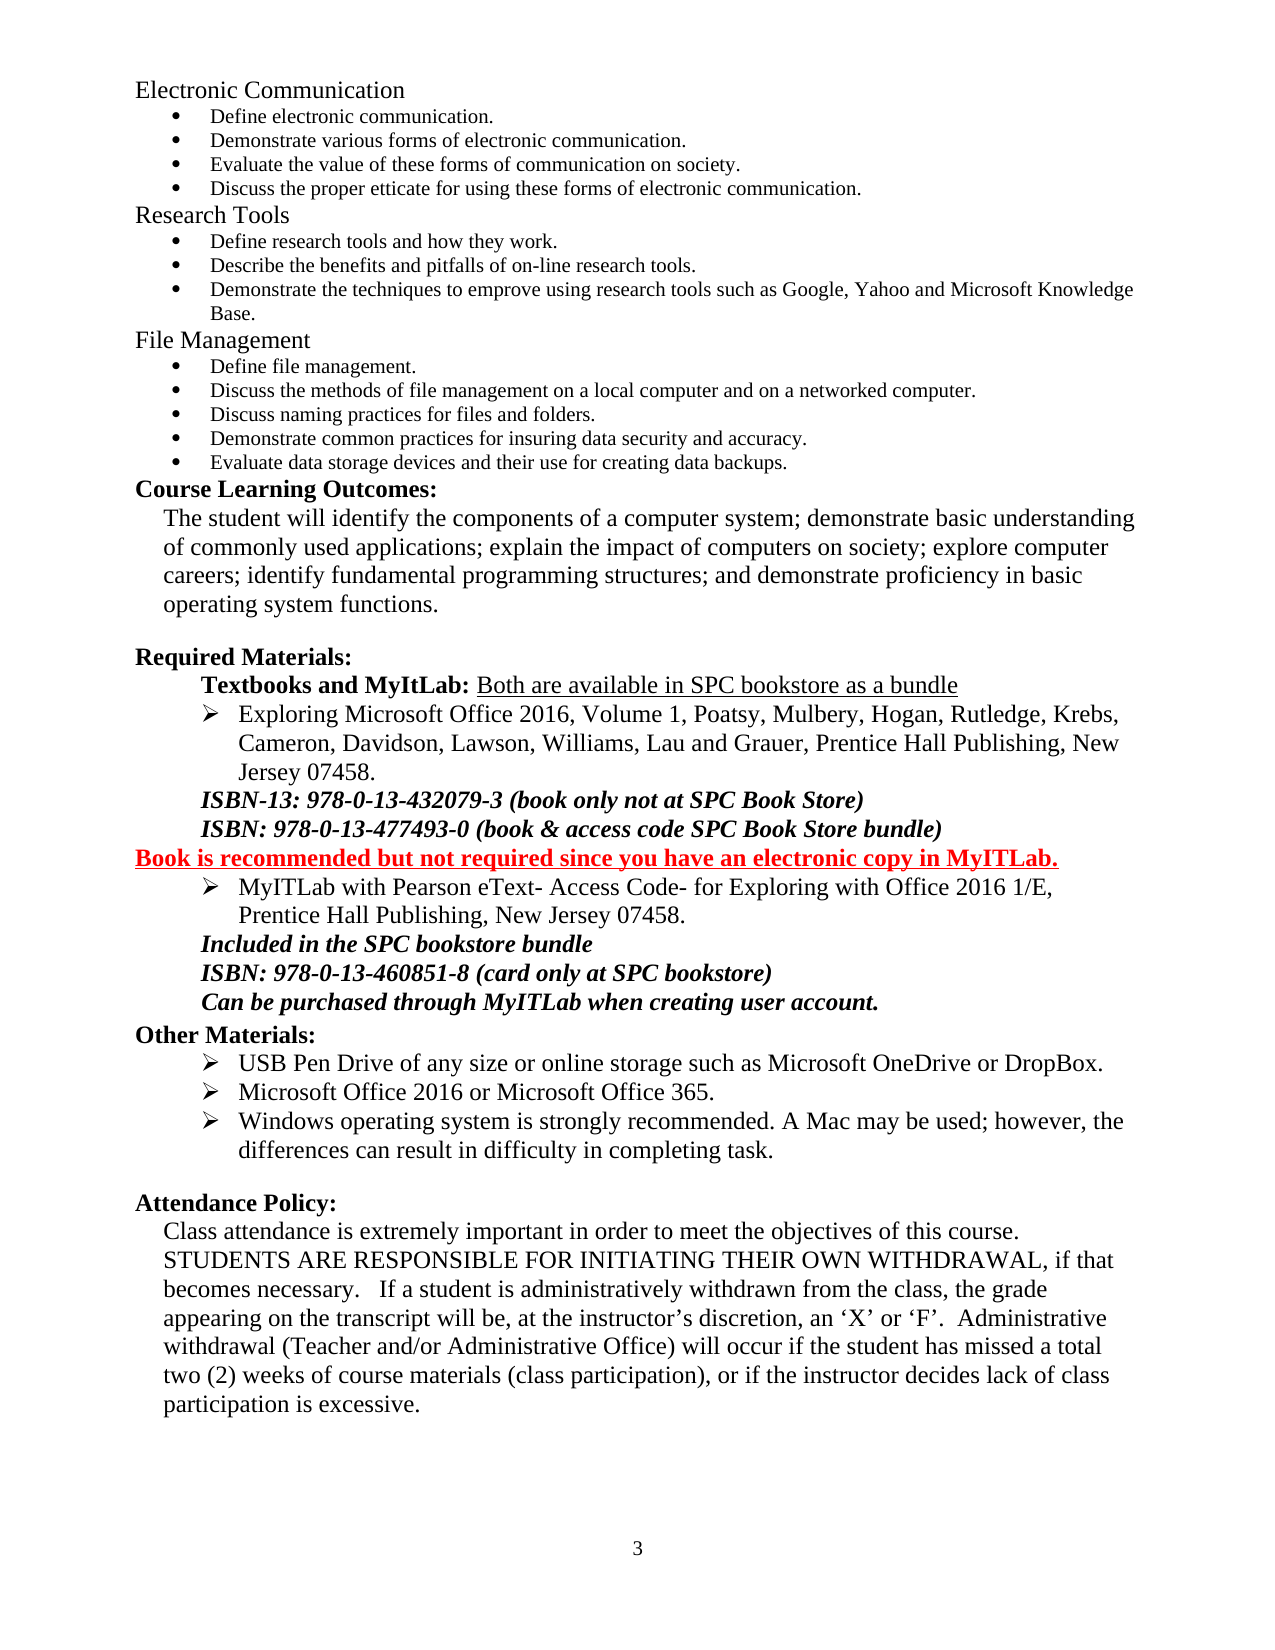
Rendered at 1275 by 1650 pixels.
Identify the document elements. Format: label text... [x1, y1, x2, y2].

list Demonstrate various forms of electronic communication. [172, 128, 1140, 152]
list Microsoft Office 2016 or Microsoft Office 365. [201, 1077, 1140, 1106]
list Demonstrate common practices for insuring data security and accuracy. [172, 426, 1140, 450]
text Electronic Communication [135, 75, 1140, 104]
list Describe the benefits and pitfalls of on-line research tools. [172, 253, 1140, 277]
text The student will identify the components of a computer system; demonstrate basic understanding of commonly used applications; explain the impact of computers on society; explore computer careers; identify fundamental programming structures; and demonstrate proficiency in basic operating system functions. [163, 503, 1140, 618]
list Demonstrate the techniques to emprove using research tools such as Google, Yahoo and Microsoft Knowledge Base. [172, 277, 1140, 325]
list Define research tools and how they work. [172, 229, 1140, 253]
text ISBN: 978-0-13-460851-8 (card only at SPC bookstore) [201, 958, 1140, 987]
text Textbooks and MyItLab: Both are available in SPC bookstore as a bundle [135, 671, 1140, 699]
text Research Tools [135, 200, 1140, 229]
list Discuss the methods of file management on a local computer and on a networked computer. [172, 378, 1140, 402]
text Course Learning Outcomes: [135, 474, 1140, 503]
list Windows operating system is strongly recommended. A Mac may be used; however, the differences can result in difficulty in completing task. [201, 1106, 1140, 1163]
list USB Pen Drive of any size or online storage such as Microsoft OneDrive or DropBox. [201, 1048, 1140, 1077]
text Class attendance is extremely important in order to meet the objectives of this course. STUDENTS ARE RESPONSIBLE FOR INITIATING THEIR OWN WITHDRAWAL, if that becomes necessary. If a student is administratively withdrawn from the class, the grade appearing on the transcript will be, at the instructor’s discretion, an ‘X’ or ‘F’. Administrative withdrawal (Teacher and/or Administrative Office) will occur if the student has missed a total two (2) weeks of course materials (class participation), or if the instructor decides lack of class participation is excessive. [163, 1216, 1140, 1418]
list Evaluate the value of these forms of communication on society. [172, 152, 1140, 176]
list Define file management. [172, 354, 1140, 378]
text Included in the SPC bookstore bundle [201, 929, 1140, 958]
text Can be purchased through MyITLab when creating user account. [201, 987, 1140, 1016]
list Discuss naming practices for files and folders. [172, 402, 1140, 426]
list Discuss the proper etticate for using these forms of electronic communication. [172, 176, 1140, 200]
list Define electronic communication. [172, 104, 1140, 128]
list Evaluate data storage devices and their use for creating data backups. [172, 450, 1140, 474]
list MyITLab with Pearson eText- Access Code- for Exploring with Office 2016 1/E, Prentice Hall Publishing, New Jersey 07458. [201, 872, 1140, 929]
text Other Materials: [135, 1020, 1140, 1048]
text Required Materials: [135, 642, 1140, 671]
text Book is recommended but not required since you have an electronic copy in MyITLab. [135, 843, 1140, 872]
text Attendance Policy: [135, 1188, 1140, 1216]
text ISBN: 978-0-13-477493-0 (book & access code SPC Book Store bundle) [201, 814, 1140, 843]
list Exploring Microsoft Office 2016, Volume 1, Poatsy, Mulbery, Hogan, Rutledge, Krebs, Cameron, Davidson, Lawson, Williams, Lau and Grauer, Prentice Hall Publishing, New Jersey 07458. [201, 699, 1140, 786]
text File Management [135, 325, 1140, 354]
text ISBN-13: 978-0-13-432079-3 (book only not at SPC Book Store) [201, 786, 1140, 814]
